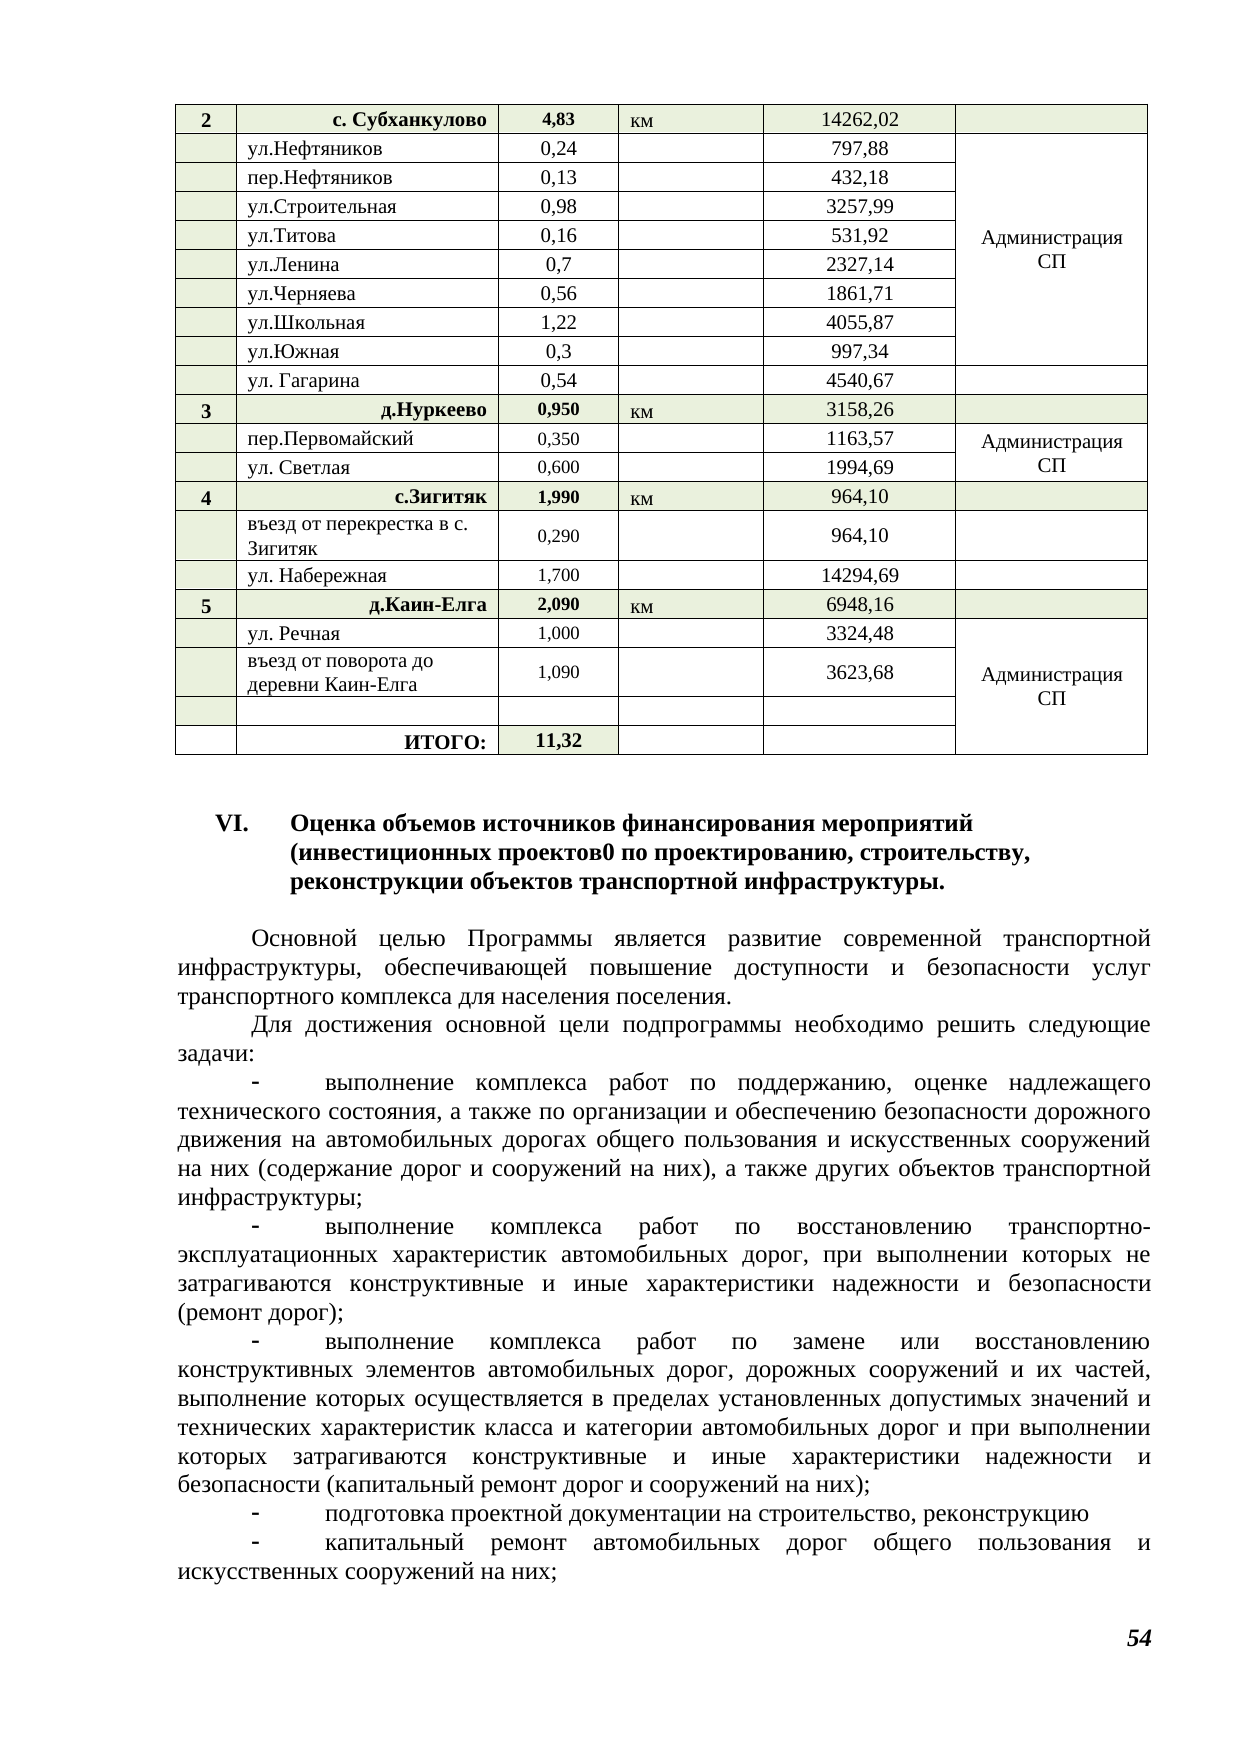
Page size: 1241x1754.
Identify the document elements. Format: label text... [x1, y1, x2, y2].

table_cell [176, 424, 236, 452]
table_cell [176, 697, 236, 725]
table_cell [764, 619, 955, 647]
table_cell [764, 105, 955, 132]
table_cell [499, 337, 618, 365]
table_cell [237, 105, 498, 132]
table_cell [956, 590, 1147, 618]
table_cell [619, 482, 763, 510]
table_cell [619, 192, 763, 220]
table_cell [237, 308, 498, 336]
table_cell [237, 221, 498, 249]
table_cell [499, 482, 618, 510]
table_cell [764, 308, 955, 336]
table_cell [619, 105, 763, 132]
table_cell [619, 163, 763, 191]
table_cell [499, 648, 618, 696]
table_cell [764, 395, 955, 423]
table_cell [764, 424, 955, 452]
list выполнение комплекса работ по поддержанию, оценке надлежащего технического состояния, а также по организации и обеспечению безопасности дорожного движения на автомобильных дорогах общего пользования и искусственных сооружений на них (содержание дорог и сооружений на них), а также других объектов транспортной инфраструктуры; [177, 1067, 1152, 1211]
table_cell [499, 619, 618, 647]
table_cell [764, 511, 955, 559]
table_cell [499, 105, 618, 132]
list Оценка объемов источников финансирования мероприятий (инвестиционных проектов0 по проектированию, строительству, реконструкции объектов транспортной инфраструктуры. [215, 808, 1152, 894]
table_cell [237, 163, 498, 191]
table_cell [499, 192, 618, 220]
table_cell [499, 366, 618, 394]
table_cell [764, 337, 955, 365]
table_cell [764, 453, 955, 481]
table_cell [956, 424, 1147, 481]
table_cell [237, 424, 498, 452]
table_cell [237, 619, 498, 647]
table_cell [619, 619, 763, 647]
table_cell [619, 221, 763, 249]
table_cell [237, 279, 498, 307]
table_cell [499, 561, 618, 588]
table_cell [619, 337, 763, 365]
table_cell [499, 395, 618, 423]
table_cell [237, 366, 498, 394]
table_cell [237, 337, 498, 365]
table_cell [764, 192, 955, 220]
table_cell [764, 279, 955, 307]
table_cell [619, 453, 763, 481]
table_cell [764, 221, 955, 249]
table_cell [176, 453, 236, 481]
list выполнение комплекса работ по замене или восстановлению конструктивных элементов автомобильных дорог, дорожных сооружений и их частей, выполнение которых осуществляется в пределах установленных допустимых значений и технических характеристик класса и категории автомобильных дорог и при выполнении которых затрагиваются конструктивные и иные характеристики надежности и безопасности (капитальный ремонт дорог и сооружений на них); [177, 1326, 1152, 1498]
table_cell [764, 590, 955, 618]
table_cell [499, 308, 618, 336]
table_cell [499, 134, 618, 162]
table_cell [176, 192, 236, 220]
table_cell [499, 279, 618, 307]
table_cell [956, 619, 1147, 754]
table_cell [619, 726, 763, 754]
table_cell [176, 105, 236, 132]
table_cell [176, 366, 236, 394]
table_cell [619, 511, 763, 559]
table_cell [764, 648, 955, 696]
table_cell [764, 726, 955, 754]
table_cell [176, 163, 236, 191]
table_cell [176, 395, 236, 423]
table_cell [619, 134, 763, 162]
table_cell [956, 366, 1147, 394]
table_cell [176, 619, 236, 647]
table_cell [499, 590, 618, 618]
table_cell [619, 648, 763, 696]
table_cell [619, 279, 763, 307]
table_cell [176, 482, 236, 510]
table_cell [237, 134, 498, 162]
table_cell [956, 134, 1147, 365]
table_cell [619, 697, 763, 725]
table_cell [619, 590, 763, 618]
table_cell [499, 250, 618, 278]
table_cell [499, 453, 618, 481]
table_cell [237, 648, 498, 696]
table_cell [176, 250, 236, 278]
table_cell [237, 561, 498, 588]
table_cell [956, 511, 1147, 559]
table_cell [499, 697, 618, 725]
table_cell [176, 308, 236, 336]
list Основной целью Программы является развитие современной транспортной инфраструктуры, обеспечивающей повышение доступности и безопасности услуг транспортного комплекса для населения поселения. [177, 923, 1152, 1009]
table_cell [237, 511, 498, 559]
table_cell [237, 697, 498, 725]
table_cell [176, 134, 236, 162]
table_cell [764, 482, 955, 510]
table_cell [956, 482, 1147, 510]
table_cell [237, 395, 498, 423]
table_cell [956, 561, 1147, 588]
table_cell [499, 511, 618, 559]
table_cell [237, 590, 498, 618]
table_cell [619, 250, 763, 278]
list Для достижения основной цели подпрограммы необходимо решить следующие задачи: [177, 1009, 1152, 1067]
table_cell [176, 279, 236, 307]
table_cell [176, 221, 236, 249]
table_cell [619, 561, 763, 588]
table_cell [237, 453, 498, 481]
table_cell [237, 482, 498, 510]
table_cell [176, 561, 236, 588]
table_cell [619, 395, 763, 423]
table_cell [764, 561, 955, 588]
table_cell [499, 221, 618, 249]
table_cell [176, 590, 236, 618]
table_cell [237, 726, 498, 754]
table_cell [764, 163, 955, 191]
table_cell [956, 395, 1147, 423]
list капитальный ремонт автомобильных дорог общего пользования и искусственных сооружений на них; [177, 1527, 1152, 1584]
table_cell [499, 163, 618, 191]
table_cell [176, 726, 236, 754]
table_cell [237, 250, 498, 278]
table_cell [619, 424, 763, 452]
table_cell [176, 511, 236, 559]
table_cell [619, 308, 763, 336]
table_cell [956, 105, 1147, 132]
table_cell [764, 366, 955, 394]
list подготовка проектной документации на строительство, реконструкцию [177, 1498, 1152, 1527]
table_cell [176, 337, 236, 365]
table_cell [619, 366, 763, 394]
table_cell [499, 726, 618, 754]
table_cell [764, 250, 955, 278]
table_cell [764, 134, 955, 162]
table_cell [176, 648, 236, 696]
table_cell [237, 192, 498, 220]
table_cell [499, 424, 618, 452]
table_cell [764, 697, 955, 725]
list выполнение комплекса работ по восстановлению транспортно-эксплуатационных характеристик автомобильных дорог, при выполнении которых не затрагиваются конструктивные и иные характеристики надежности и безопасности (ремонт дорог); [177, 1211, 1152, 1326]
